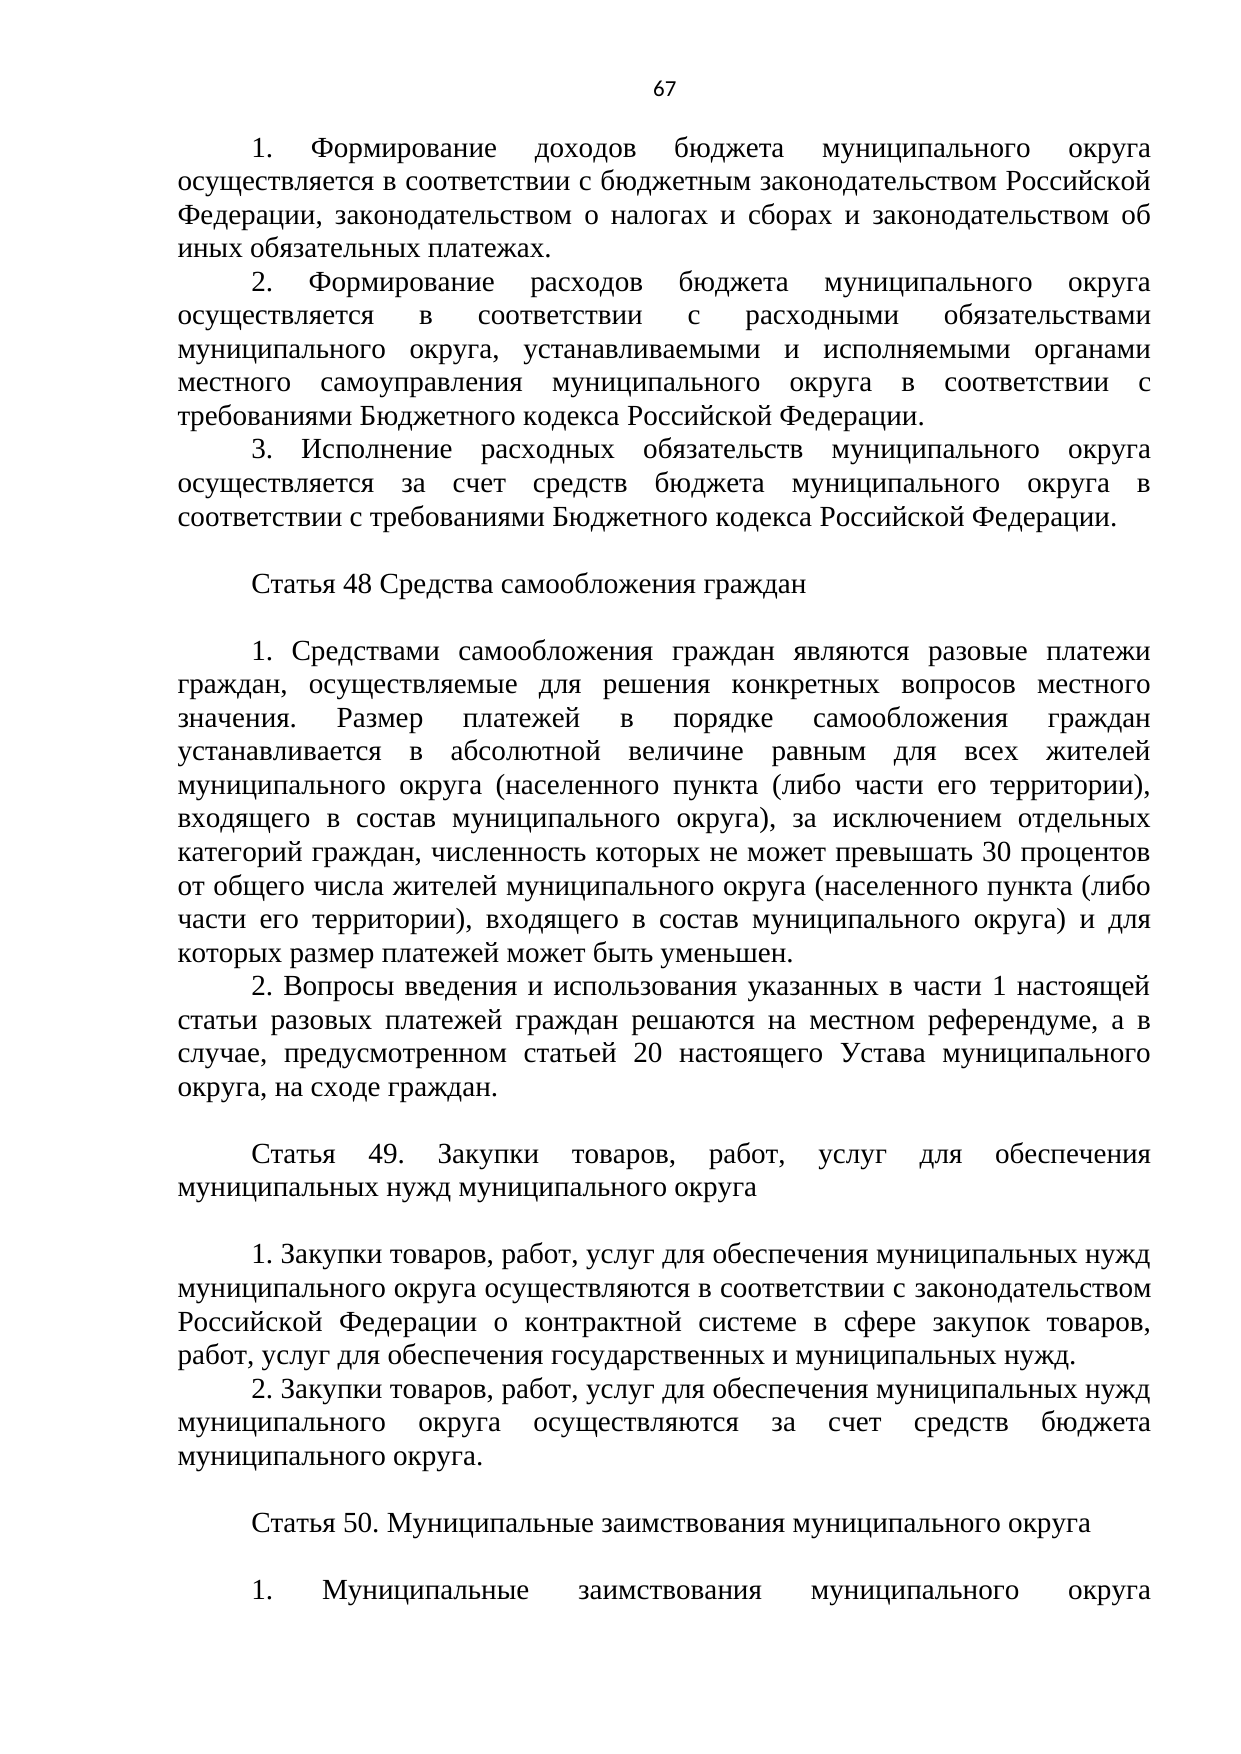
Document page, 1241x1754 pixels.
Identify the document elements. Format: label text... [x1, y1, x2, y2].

text Статья 49. Закупки товаров, работ, услуг для обеспечения муниципальных нужд муниципального округа [177, 1136, 1152, 1203]
text 1. Формирование доходов бюджета муниципального округа осуществляется в соответствии с бюджетным законодательством Российской Федерации, законодательством о налогах и сборах и законодательством об иных обязательных платежах. [177, 130, 1152, 264]
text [177, 1572, 1152, 1606]
text Статья 50. Муниципальные заимствования муниципального округа [177, 1505, 1152, 1538]
text 3. Исполнение расходных обязательств муниципального округа осуществляется за счет средств бюджета муниципального округа в соответствии с требованиями Бюджетного кодекса Российской Федерации. [177, 432, 1152, 532]
text 2. Формирование расходов бюджета муниципального округа осуществляется в соответствии с расходными обязательствами муниципального округа, устанавливаемыми и исполняемыми органами местного самоуправления муниципального округа в соответствии с требованиями Бюджетного кодекса Российской Федерации. [177, 264, 1152, 432]
text 1. Средствами самообложения граждан являются разовые платежи граждан, осуществляемые для решения конкретных вопросов местного значения. Размер платежей в порядке самообложения граждан устанавливается в абсолютной величине равным для всех жителей муниципального округа (населенного пункта (либо части его территории), входящего в состав муниципального округа), за исключением отдельных категорий граждан, численность которых не может превышать 30 процентов от общего числа жителей муниципального округа (населенного пункта (либо части его территории), входящего в состав муниципального округа) и для которых размер платежей может быть уменьшен. [177, 633, 1152, 968]
text Статья 48 Средства самообложения граждан [177, 566, 1152, 599]
text 1. Закупки товаров, работ, услуг для обеспечения муниципальных нужд муниципального округа осуществляются в соответствии с законодательством Российской Федерации о контрактной системе в сфере закупок товаров, работ, услуг для обеспечения государственных и муниципальных нужд. [177, 1237, 1152, 1371]
text 2. Вопросы введения и использования указанных в части 1 настоящей статьи разовых платежей граждан решаются на местном референдуме, а в случае, предусмотренном статьей 20 настоящего Устава муниципального округа, на сходе граждан. [177, 968, 1152, 1102]
text 2. Закупки товаров, работ, услуг для обеспечения муниципальных нужд муниципального округа осуществляются за счет средств бюджета муниципального округа. [177, 1371, 1152, 1471]
